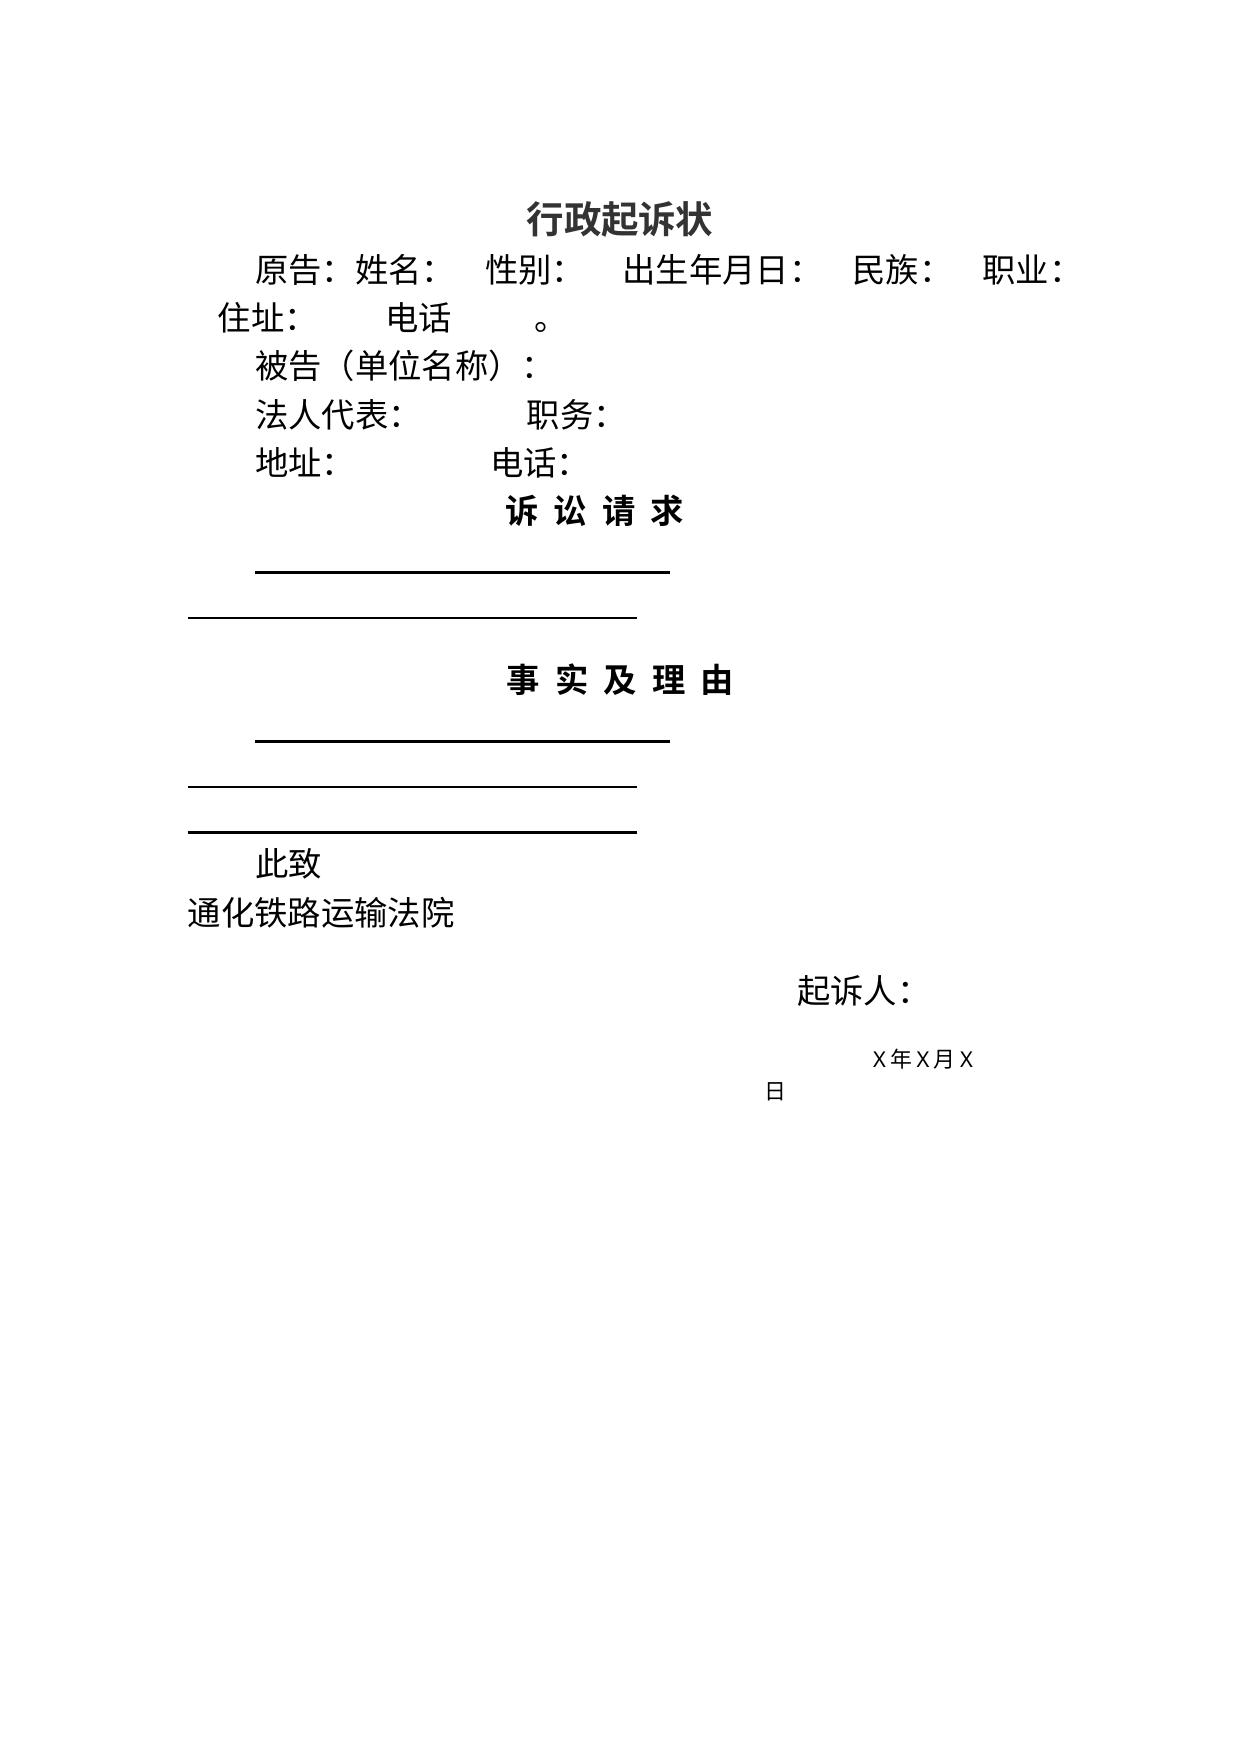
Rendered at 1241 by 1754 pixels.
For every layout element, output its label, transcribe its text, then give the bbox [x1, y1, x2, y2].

text 法人代表： 职务： [187, 388, 1053, 437]
text 事 实 及 理 由 [187, 654, 1053, 702]
text 原告：姓名： 性别： 出生年月日： 民族： 职业： 住址： 电话 。 [187, 244, 1053, 340]
text 通化铁路运输法院 [187, 886, 1053, 935]
text 诉 讼 请 求 [187, 485, 1053, 533]
text 被告（单位名称）： [187, 340, 1053, 388]
text 行政起诉状 [187, 150, 1053, 244]
text X年X月X日 [764, 1013, 990, 1106]
text 起诉人： [764, 964, 990, 1013]
text 地址： 电话： [187, 437, 1053, 485]
text 此致 [187, 838, 1053, 886]
